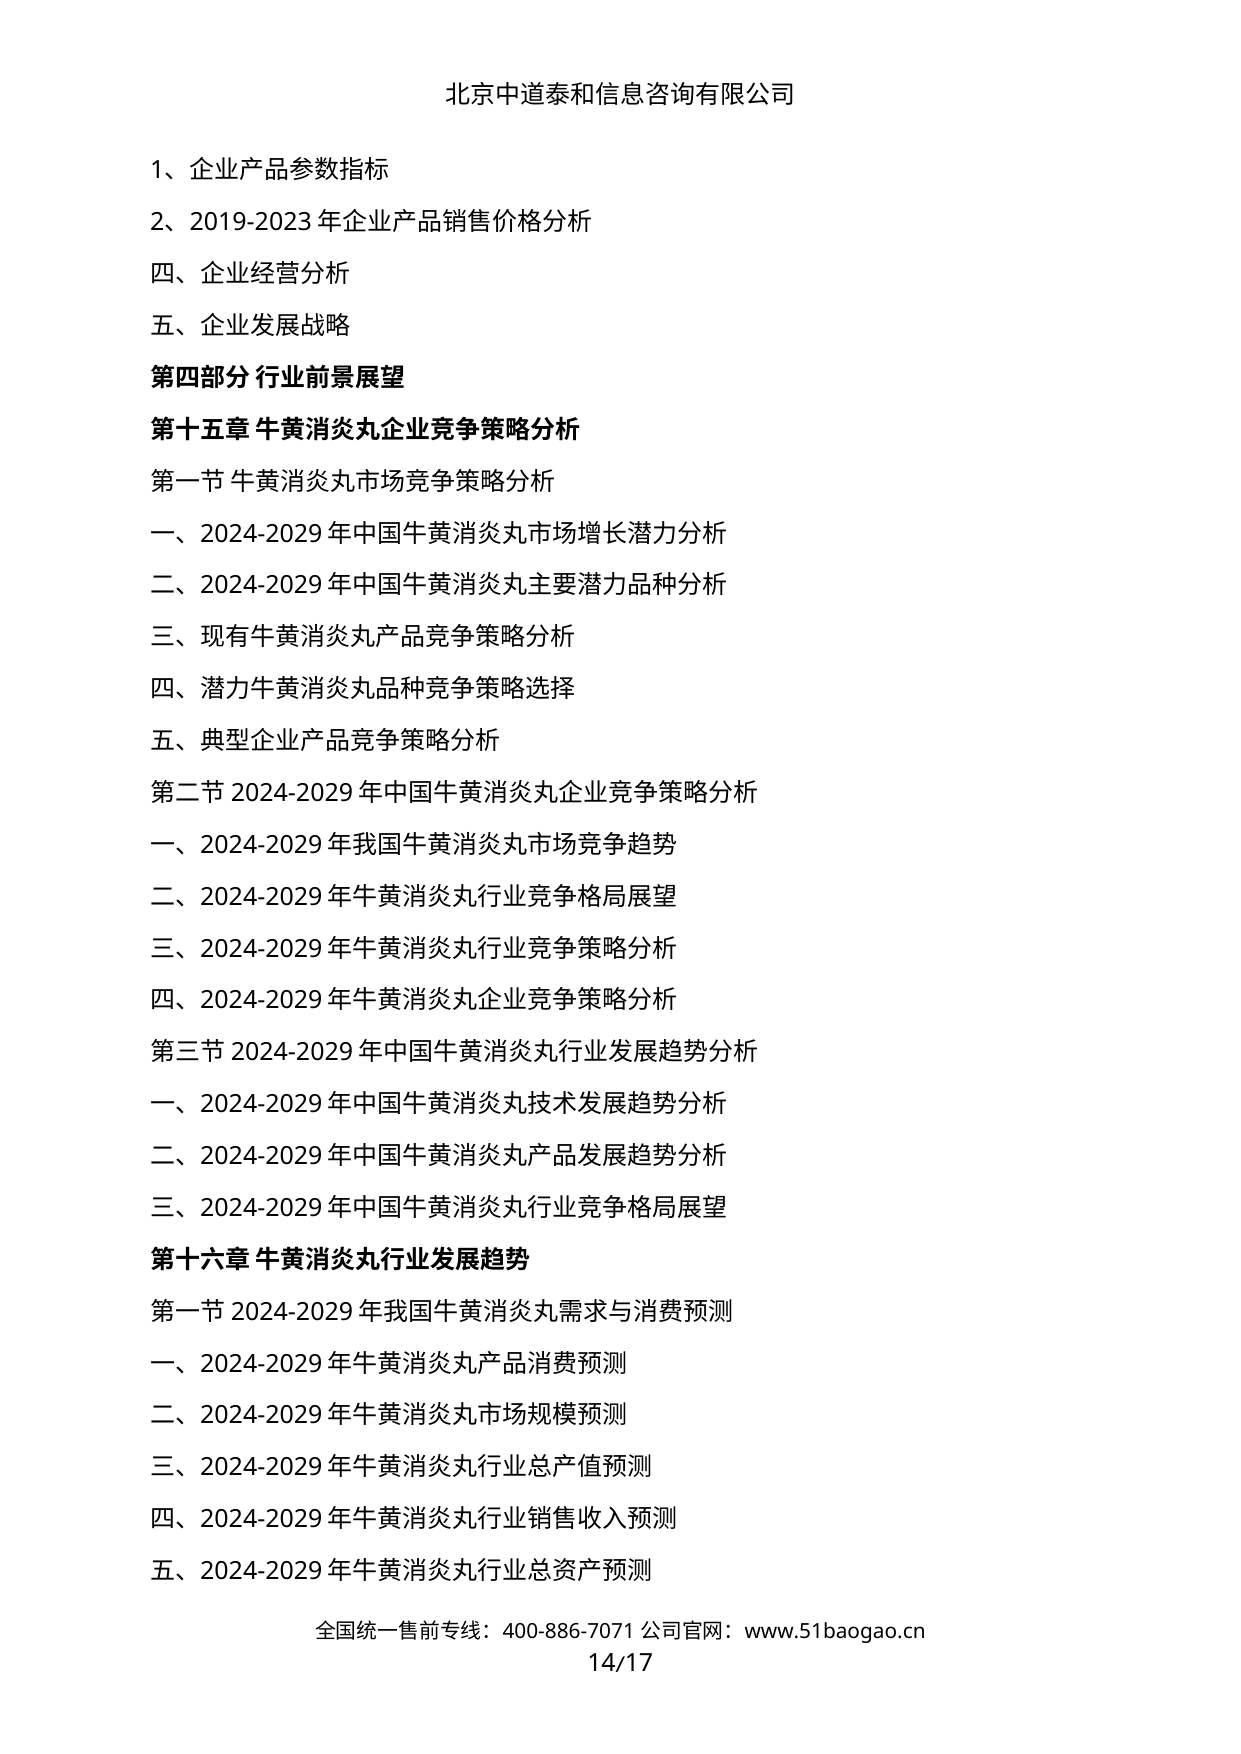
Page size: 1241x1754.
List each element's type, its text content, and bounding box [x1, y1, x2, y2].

text 第二节 2024-2029年中国牛黄消炎丸企业竞争策略分析 [150, 772, 1090, 809]
text 第一节 牛黄消炎丸市场竞争策略分析 [150, 461, 1090, 497]
text 五、2024-2029年牛黄消炎丸行业总资产预测 [150, 1551, 1090, 1587]
text 二、2024-2029年牛黄消炎丸市场规模预测 [150, 1395, 1090, 1431]
text 四、企业经营分析 [150, 254, 1090, 290]
text 第三节 2024-2029年中国牛黄消炎丸行业发展趋势分析 [150, 1032, 1090, 1068]
text 三、2024-2029年中国牛黄消炎丸行业竞争格局展望 [150, 1187, 1090, 1224]
text 三、现有牛黄消炎丸产品竞争策略分析 [150, 617, 1090, 653]
text 二、2024-2029年中国牛黄消炎丸主要潜力品种分析 [150, 565, 1090, 601]
text 2、2019-2023年企业产品销售价格分析 [150, 202, 1090, 238]
text 第四部分 行业前景展望 [150, 357, 1090, 394]
text 三、2024-2029年牛黄消炎丸行业竞争策略分析 [150, 928, 1090, 964]
text 四、2024-2029年牛黄消炎丸行业销售收入预测 [150, 1499, 1090, 1535]
text 五、典型企业产品竞争策略分析 [150, 721, 1090, 757]
text 四、2024-2029年牛黄消炎丸企业竞争策略分析 [150, 980, 1090, 1016]
text 二、2024-2029年牛黄消炎丸行业竞争格局展望 [150, 876, 1090, 912]
text 一、2024-2029年中国牛黄消炎丸技术发展趋势分析 [150, 1084, 1090, 1120]
text 第十六章 牛黄消炎丸行业发展趋势 [150, 1239, 1090, 1276]
text 四、潜力牛黄消炎丸品种竞争策略选择 [150, 669, 1090, 705]
text 三、2024-2029年牛黄消炎丸行业总产值预测 [150, 1447, 1090, 1483]
text 1、企业产品参数指标 [150, 150, 1090, 186]
text 二、2024-2029年中国牛黄消炎丸产品发展趋势分析 [150, 1136, 1090, 1172]
text 一、2024-2029年中国牛黄消炎丸市场增长潜力分析 [150, 513, 1090, 549]
text 一、2024-2029年我国牛黄消炎丸市场竞争趋势 [150, 824, 1090, 861]
text 第十五章 牛黄消炎丸企业竞争策略分析 [150, 409, 1090, 446]
text 五、企业发展战略 [150, 306, 1090, 342]
text 一、2024-2029年牛黄消炎丸产品消费预测 [150, 1343, 1090, 1379]
text 第一节 2024-2029年我国牛黄消炎丸需求与消费预测 [150, 1291, 1090, 1327]
